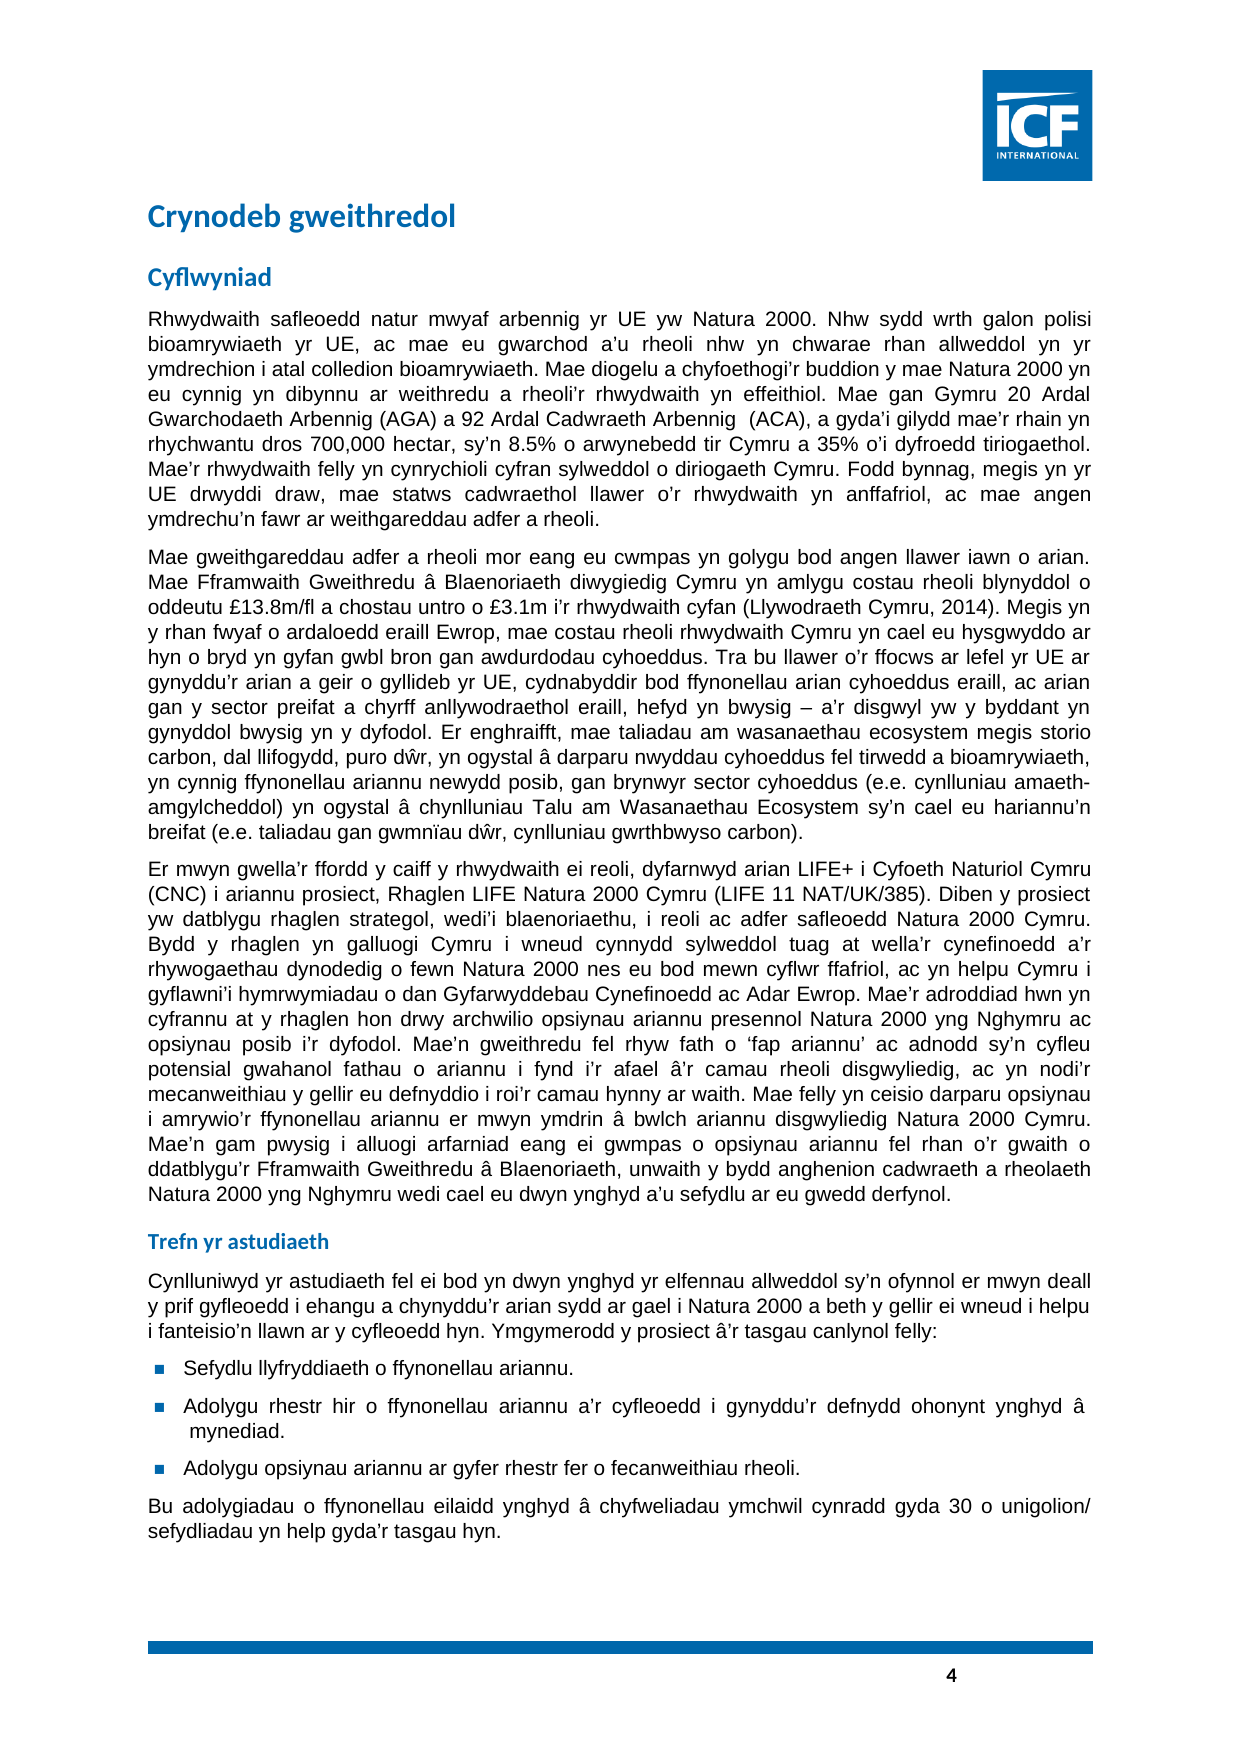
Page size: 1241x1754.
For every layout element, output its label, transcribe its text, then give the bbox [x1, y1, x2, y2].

text Adolygu rhestr hir o ffynonellau ariannu a’r cyfleoedd i gynyddu’r defnydd ohonynt ynghyd â mynediad. [154, 1392, 1087, 1442]
text Rhwydwaith safleoedd natur mwyaf arbennig yr UE yw Natura 2000. Nhw sydd wrth galon polisi bioamrywiaeth yr UE, ac mae eu gwarchod a’u rheoli nhw yn chwarae rhan allweddol yn yr ymdrechion i atal colledion bioamrywiaeth. Mae diogelu a chyfoethogi’r buddion y mae Natura 2000 yn eu cynnig yn dibynnu ar weithredu a rheoli’r rhwydwaith yn effeithiol. Mae gan Gymru 20 Ardal Gwarchodaeth Arbennig (AGA) a 92 Ardal Cadwraeth Arbennig (ACA), a gyda’i gilydd mae’r rhain yn rhychwantu dros 700,000 hectar, sy’n 8.5% o arwynebedd tir Cymru a 35% o’i dyfroedd tiriogaethol. Mae’r rhwydwaith felly yn cynrychioli cyfran sylweddol o diriogaeth Cymru. Fodd bynnag, megis yn yr UE drwyddi draw, mae statws cadwraethol llawer o’r rhwydwaith yn anffafriol, ac mae angen ymdrechu’n fawr ar weithgareddau adfer a rheoli. [148, 306, 1092, 531]
text Adolygu opsiynau ariannu ar gyfer rhestr fer o fecanweithiau rheoli. [154, 1455, 1087, 1480]
text Bu adolygiadau o ffynonellau eilaidd ynghyd â chyfweliadau ymchwil cynradd gyda 30 o unigolion/ sefydliadau yn help gyda’r tasgau hyn. [148, 1492, 1092, 1542]
subtitle Cyflwyniad [148, 261, 1092, 294]
text Mae gweithgareddau adfer a rheoli mor eang eu cwmpas yn golygu bod angen llawer iawn o arian. Mae Fframwaith Gweithredu â Blaenoriaeth diwygiedig Cymru yn amlygu costau rheoli blynyddol o oddeutu £13.8m/fl a chostau untro o £3.1m i’r rhwydwaith cyfan (Llywodraeth Cymru, 2014). Megis yn y rhan fwyaf o ardaloedd eraill Ewrop, mae costau rheoli rhwydwaith Cymru yn cael eu hysgwyddo ar hyn o bryd yn gyfan gwbl bron gan awdurdodau cyhoeddus. Tra bu llawer o’r ffocws ar lefel yr UE ar gynyddu’r arian a geir o gyllideb yr UE, cydnabyddir bod ffynonellau arian cyhoeddus eraill, ac arian gan y sector preifat a chyrff anllywodraethol eraill, hefyd yn bwysig – a’r disgwyl yw y byddant yn gynyddol bwysig yn y dyfodol. Er enghraifft, mae taliadau am wasanaethau ecosystem megis storio carbon, dal llifogydd, puro dŵr, yn ogystal â darparu nwyddau cyhoeddus fel tirwedd a bioamrywiaeth, yn cynnig ffynonellau ariannu newydd posib, gan brynwyr sector cyhoeddus (e.e. cynlluniau amaeth-amgylcheddol) yn ogystal â chynlluniau Talu am Wasanaethau Ecosystem sy’n cael eu hariannu’n breifat (e.e. taliadau gan gwmnïau dŵr, cynlluniau gwrthbwyso carbon). [148, 544, 1092, 844]
picture [982, 70, 1093, 181]
text Cynlluniwyd yr astudiaeth fel ei bod yn dwyn ynghyd yr elfennau allweddol sy’n ofynnol er mwyn deall y prif gyfleoedd i ehangu a chynyddu’r arian sydd ar gael i Natura 2000 a beth y gellir ei wneud i helpu i fanteisio’n llawn ar y cyfleoedd hyn. Ymgymerodd y prosiect â’r tasgau canlynol felly: [148, 1267, 1092, 1342]
text Sefydlu llyfryddiaeth o ffynonellau ariannu. [154, 1355, 1087, 1380]
subtitle Crynodeb gweithredol [148, 195, 1092, 236]
subtitle Trefn yr astudiaeth [148, 1227, 1092, 1255]
text Er mwyn gwella’r ffordd y caiff y rhwydwaith ei reoli, dyfarnwyd arian LIFE+ i Cyfoeth Naturiol Cymru (CNC) i ariannu prosiect, Rhaglen LIFE Natura 2000 Cymru (LIFE 11 NAT/UK/385). Diben y prosiect yw datblygu rhaglen strategol, wedi’i blaenoriaethu, i reoli ac adfer safleoedd Natura 2000 Cymru. Bydd y rhaglen yn galluogi Cymru i wneud cynnydd sylweddol tuag at wella’r cynefinoedd a’r rhywogaethau dynodedig o fewn Natura 2000 nes eu bod mewn cyflwr ffafriol, ac yn helpu Cymru i gyflawni’i hymrwymiadau o dan Gyfarwyddebau Cynefinoedd ac Adar Ewrop. Mae’r adroddiad hwn yn cyfrannu at y rhaglen hon drwy archwilio opsiynau ariannu presennol Natura 2000 yng Nghymru ac opsiynau posib i’r dyfodol. Mae’n gweithredu fel rhyw fath o ‘fap ariannu’ ac adnodd sy’n cyfleu potensial gwahanol fathau o ariannu i fynd i’r afael â’r camau rheoli disgwyliedig, ac yn nodi’r mecanweithiau y gellir eu defnyddio i roi’r camau hynny ar waith. Mae felly yn ceisio darparu opsiynau i amrywio’r ffynonellau ariannu er mwyn ymdrin â bwlch ariannu disgwyliedig Natura 2000 Cymru. Mae’n gam pwysig i alluogi arfarniad eang ei gwmpas o opsiynau ariannu fel rhan o’r gwaith o ddatblygu’r Fframwaith Gweithredu â Blaenoriaeth, unwaith y bydd anghenion cadwraeth a rheolaeth Natura 2000 yng Nghymru wedi cael eu dwyn ynghyd a’u sefydlu ar eu gwedd derfynol. [148, 856, 1092, 1206]
